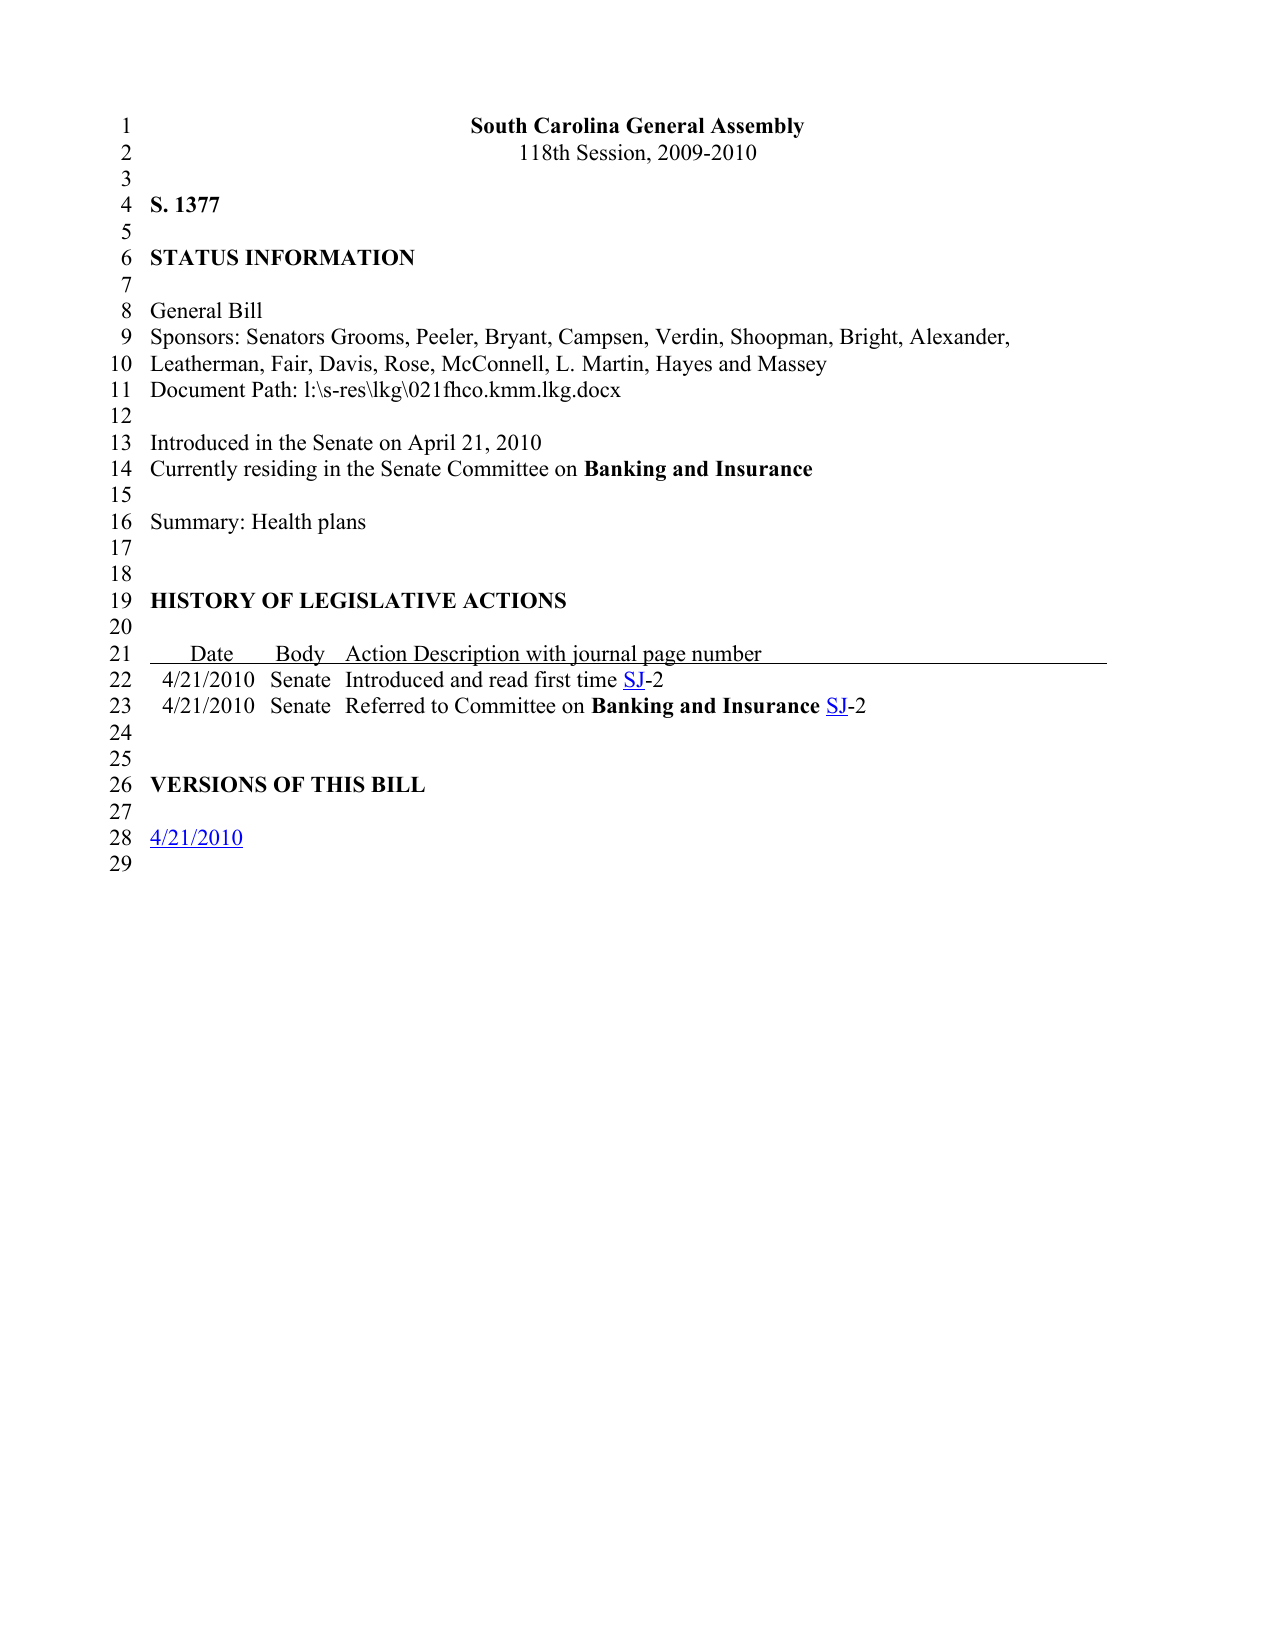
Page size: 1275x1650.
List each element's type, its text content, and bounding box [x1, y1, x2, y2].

text General Bill [150, 297, 1125, 323]
text 4/21/2010 Senate Referred to Committee on Banking and Insurance SJ-2 [150, 692, 1125, 719]
text 4/21/2010 [150, 824, 1125, 850]
text Currently residing in the Senate Committee on Banking and Insurance [150, 455, 1125, 481]
text STATUS INFORMATION [150, 244, 1125, 271]
text S. 1377 [150, 192, 1125, 218]
text Sponsors: Senators Grooms, Peeler, Bryant, Campsen, Verdin, Shoopman, Bright, Alexander, Leatherman, Fair, Davis, Rose, McConnell, L. Martin, Hayes and Massey [150, 323, 1125, 376]
text VERSIONS OF THIS BILL [150, 771, 1125, 798]
text South Carolina General Assembly [150, 112, 1125, 139]
text HISTORY OF LEGISLATIVE ACTIONS [150, 587, 1125, 613]
text Introduced in the Senate on April 21, 2010 [150, 429, 1125, 455]
text Summary: Health plans [150, 508, 1125, 534]
text Document Path: l:\s-res\lkg\021fhco.kmm.lkg.docx [150, 376, 1125, 402]
text 4/21/2010 Senate Introduced and read first time SJ-2 [150, 666, 1125, 692]
text Date Body Action Description with journal page number [150, 639, 1125, 666]
text 118th Session, 2009-2010 [150, 139, 1125, 165]
